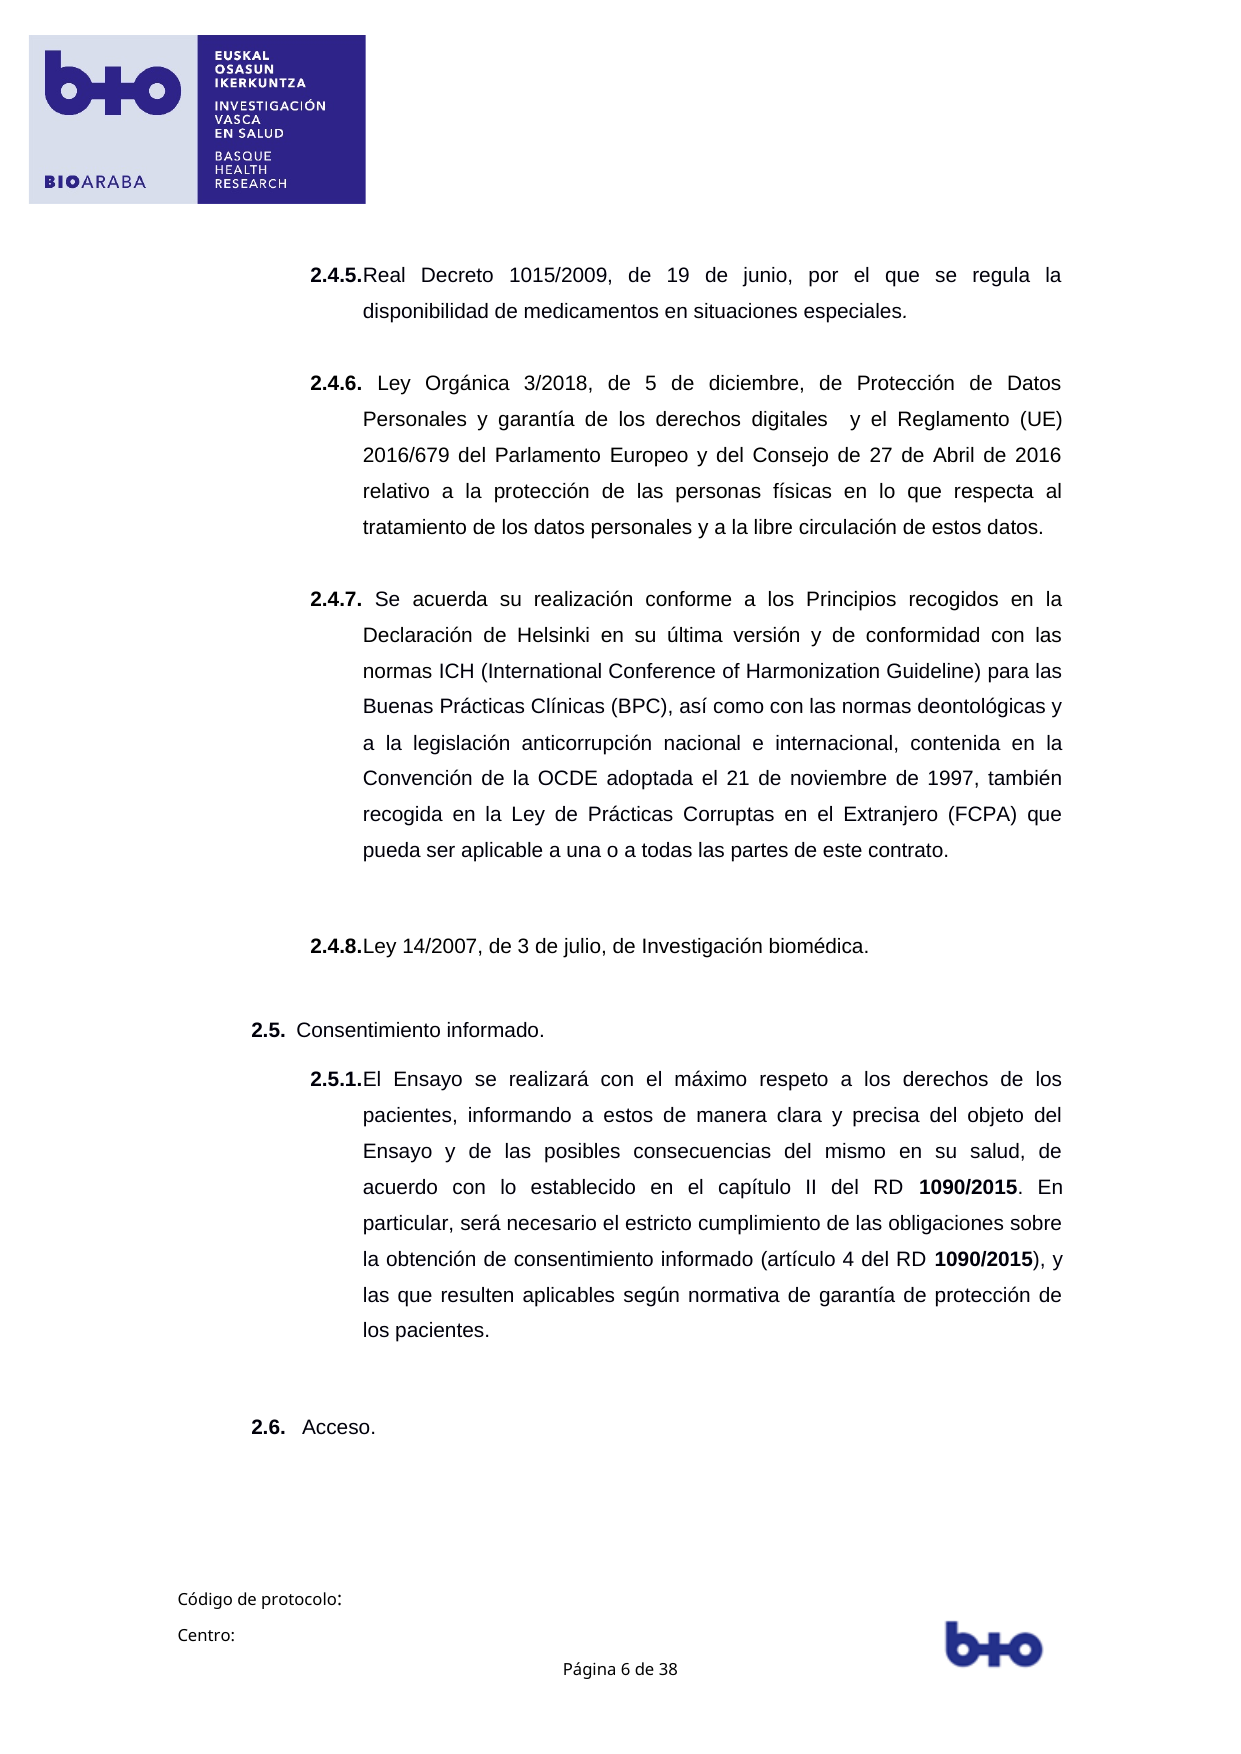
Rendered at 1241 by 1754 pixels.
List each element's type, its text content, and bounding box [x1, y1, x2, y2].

list Acceso. [251, 1415, 1063, 1439]
list El Ensayo se realizará con el máximo respeto a los derechos de los pacientes, informando a estos de manera clara y precisa del objeto del Ensayo y de las posibles consecuencias del mismo en su salud, de acuerdo con lo establecido en el capítulo II del RD 1090/2015. En particular, será necesario el estricto cumplimiento de las obligaciones sobre la obtención de consentimiento informado (artículo 4 del RD 1090/2015), y las que resulten aplicables según normativa de garantía de protección de los pacientes. [310, 1067, 1063, 1342]
list Real Decreto 1015/2009, de 19 de junio, por el que se regula la disponibilidad de medicamentos en situaciones especiales. [310, 263, 1063, 323]
list Se acuerda su realización conforme a los Principios recogidos en la Declaración de Helsinki en su última versión y de conformidad con las normas ICH (International Conference of Harmonization Guideline) para las Buenas Prácticas Clínicas (BPC), así como con las normas deontológicas y a la legislación anticorrupción nacional e internacional, contenida en la Convención de la OCDE adoptada el 21 de noviembre de 1997, también recogida en la Ley de Prácticas Corruptas en el Extranjero (FCPA) que pueda ser aplicable a una o a todas las partes de este contrato. [310, 587, 1063, 862]
list Consentimiento informado. [251, 1018, 1063, 1042]
list Ley Orgánica 3/2018, de 5 de diciembre, de Protección de Datos Personales y garantía de los derechos digitales y el Reglamento (UE) 2016/679 del Parlamento Europeo y del Consejo de 27 de Abril de 2016 relativo a la protección de las personas físicas en lo que respecta al tratamiento de los datos personales y a la libre circulación de estos datos. [310, 371, 1063, 539]
picture [28, 35, 366, 204]
list Ley 14/2007, de 3 de julio, de Investigación biomédica. [310, 934, 1063, 958]
